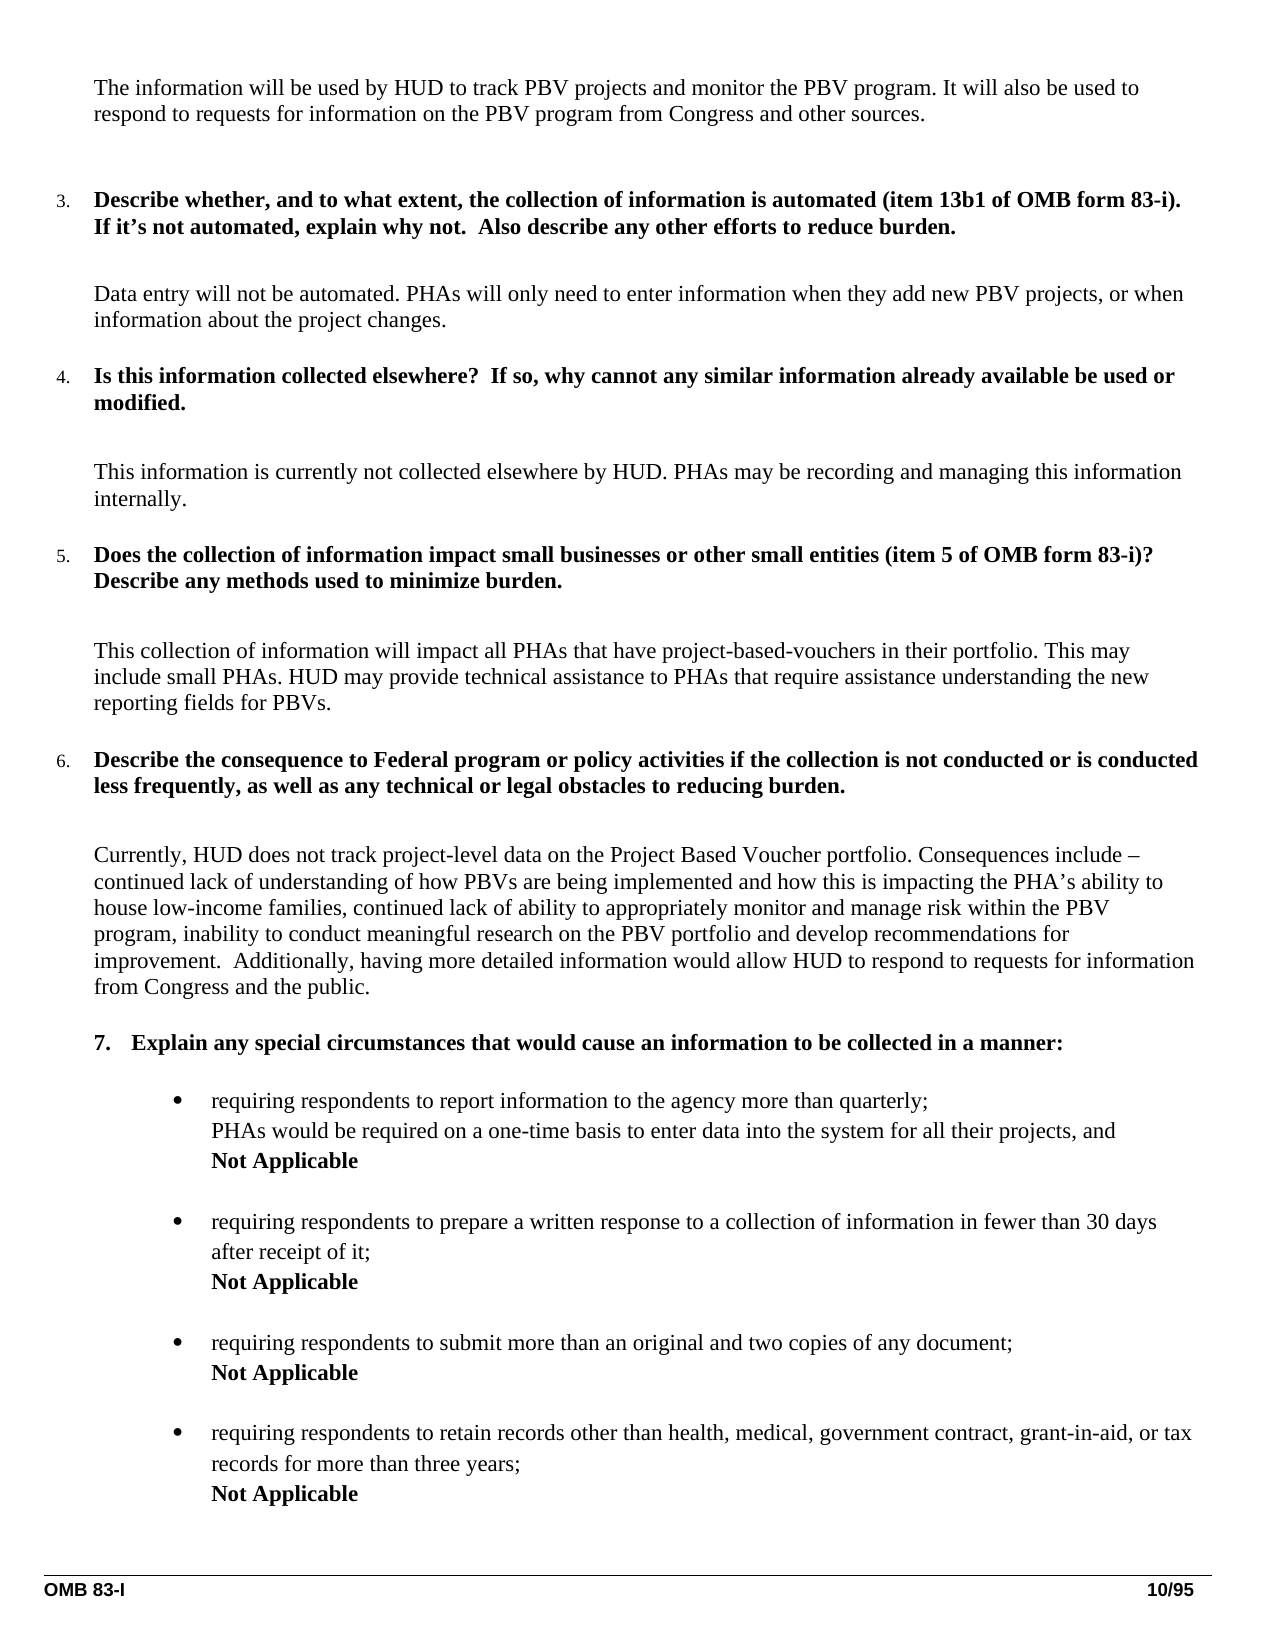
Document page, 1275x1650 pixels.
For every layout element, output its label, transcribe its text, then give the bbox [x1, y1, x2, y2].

text Not Applicable [211, 1480, 1200, 1506]
text Data entry will not be automated. PHAs will only need to enter information when they add new PBV projects, or when information about the project changes. [56, 280, 1200, 333]
text Not Applicable [211, 1268, 1200, 1295]
text 6. Describe the consequence to Federal program or policy activities if the collection is not conducted or is conducted less frequently, as well as any technical or legal obstacles to reducing burden. [56, 746, 1200, 798]
text This information is currently not collected elsewhere by HUD. PHAs may be recording and managing this information internally. [56, 458, 1200, 511]
list requiring respondents to retain records other than health, medical, government contract, grant-in-aid, or tax records for more than three years; [173, 1419, 1200, 1476]
list Explain any special circumstances that would cause an information to be collected in a manner: [94, 1029, 1200, 1056]
text Currently, HUD does not track project-level data on the Project Based Voucher portfolio. Consequences include – continued lack of understanding of how PBVs are being implemented and how this is impacting the PHA’s ability to house low-income families, continued lack of ability to appropriately monitor and manage risk within the PBV program, inability to conduct meaningful research on the PBV portfolio and develop recommendations for improvement. Additionally, having more detailed information would allow HUD to respond to requests for information from Congress and the public. [56, 841, 1200, 999]
text Not Applicable [211, 1359, 1200, 1385]
text 5. Does the collection of information impact small businesses or other small entities (item 5 of OMB form 83-i)? Describe any methods used to minimize burden. [56, 541, 1200, 594]
list requiring respondents to submit more than an original and two copies of any document; [173, 1329, 1200, 1355]
list requiring respondents to report information to the agency more than quarterly; [173, 1087, 1200, 1113]
list requiring respondents to prepare a written response to a collection of information in fewer than 30 days after receipt of it; [173, 1208, 1200, 1264]
text This collection of information will impact all PHAs that have project-based-vouchers in their portfolio. This may include small PHAs. HUD may provide technical assistance to PHAs that require assistance understanding the new reporting fields for PBVs. [56, 637, 1200, 716]
text PHAs would be required on a one-time basis to enter data into the system for all their projects, and [211, 1117, 1200, 1144]
text 3. Describe whether, and to what extent, the collection of information is automated (item 13b1 of OMB form 83-i). If it’s not automated, explain why not. Also describe any other efforts to reduce burden. [56, 187, 1200, 239]
text Not Applicable [211, 1148, 1200, 1174]
text 4. Is this information collected elsewhere? If so, why cannot any similar information already available be used or modified. [56, 363, 1200, 415]
text The information will be used by HUD to track PBV projects and monitor the PBV program. It will also be used to respond to requests for information on the PBV program from Congress and other sources. [56, 74, 1200, 127]
